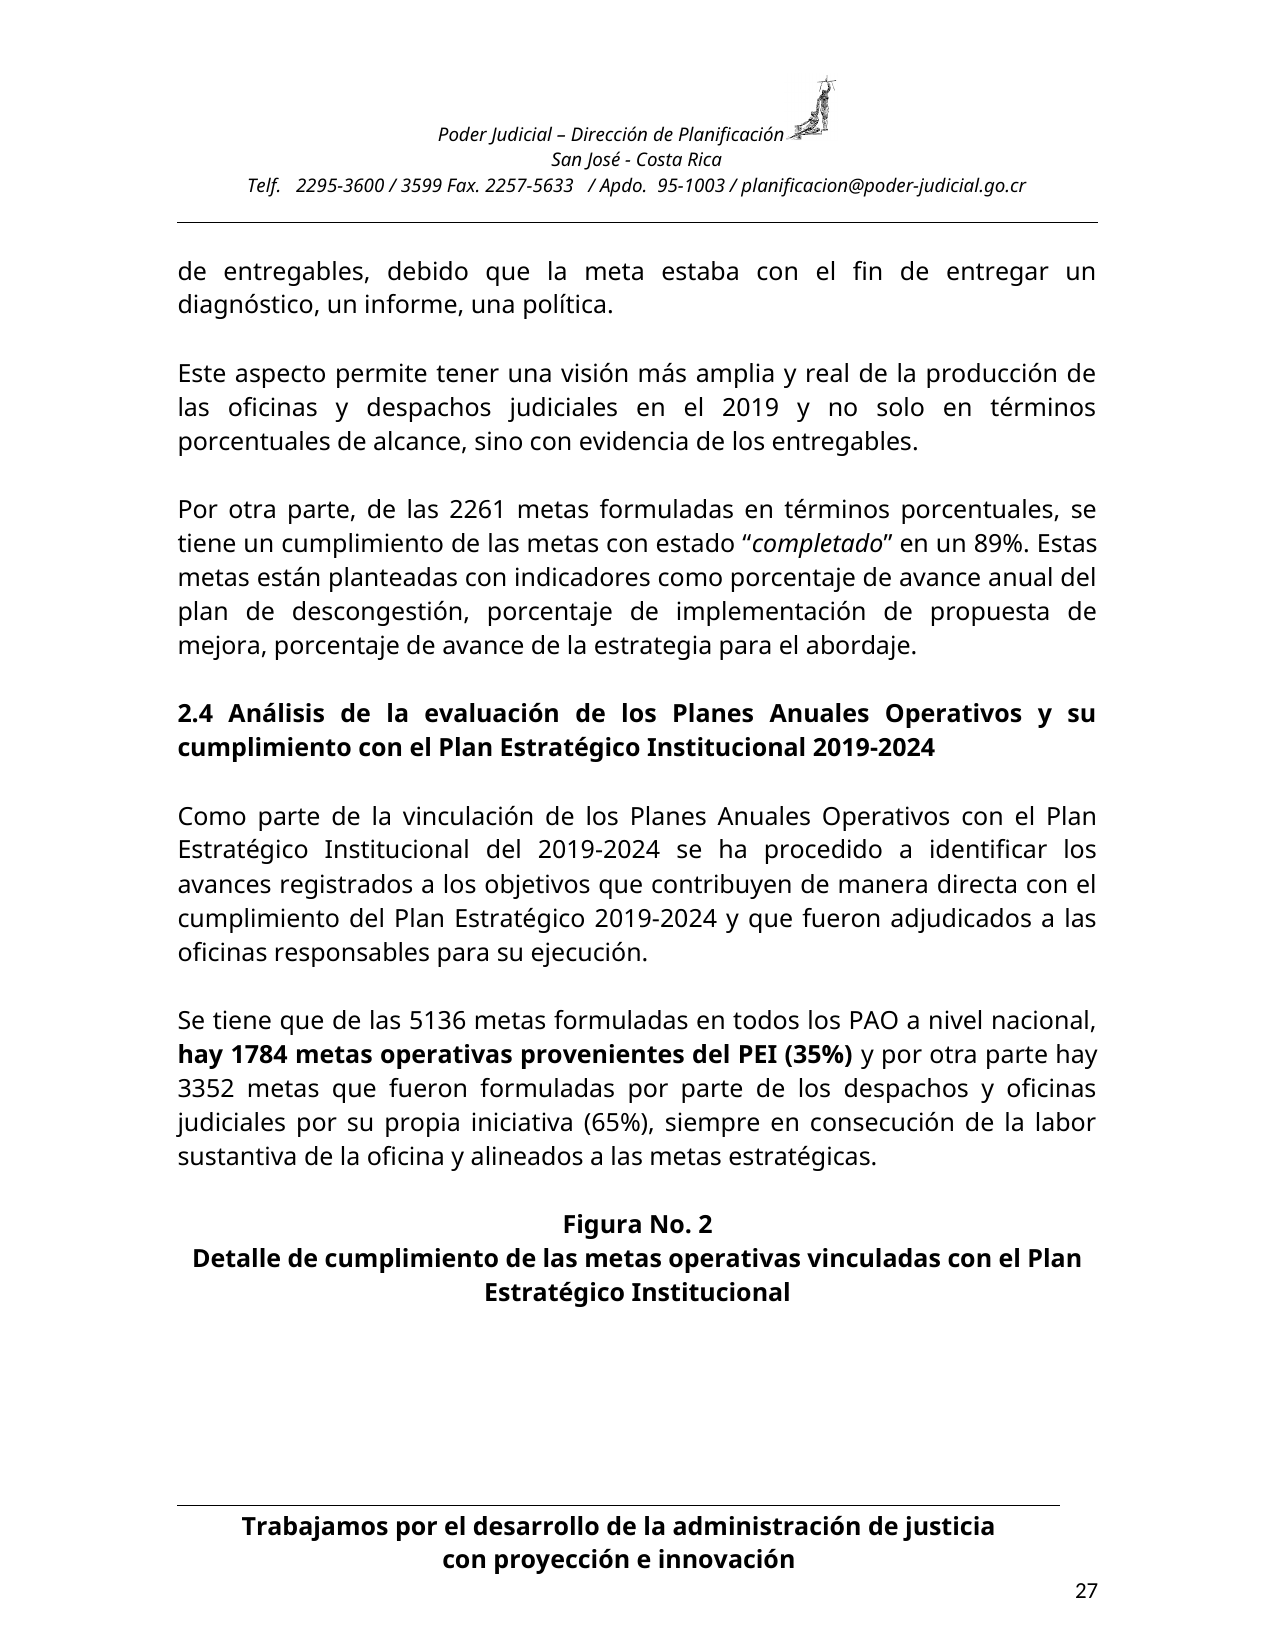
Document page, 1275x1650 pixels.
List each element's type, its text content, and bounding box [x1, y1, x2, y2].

text Este aspecto permite tener una visión más amplia y real de la producción de las oficinas y despachos judiciales en el 2019 y no solo en términos porcentuales de alcance, sino con evidencia de los entregables. [177, 355, 1098, 457]
text 2.4 Análisis de la evaluación de los Planes Anuales Operativos y su cumplimiento con el Plan Estratégico Institucional 2019-2024 [177, 696, 1098, 764]
text Detalle de cumplimiento de las metas operativas vinculadas con el Plan Estratégico Institucional [177, 1241, 1098, 1309]
text Se tiene que de las 5136 metas formuladas en todos los PAO a nivel nacional, hay 1784 metas operativas provenientes del PEI (35%) y por otra parte hay 3352 metas que fueron formuladas por parte de los despachos y oficinas judiciales por su propia iniciativa (65%), siempre en consecución de la labor sustantiva de la oficina y alineados a las metas estratégicas. [177, 1002, 1098, 1173]
picture [784, 73, 838, 141]
text Como parte de la vinculación de los Planes Anuales Operativos con el Plan Estratégico Institucional del 2019-2024 se ha procedido a identificar los avances registrados a los objetivos que contribuyen de manera directa con el cumplimiento del Plan Estratégico 2019-2024 y que fueron adjudicados a las oficinas responsables para su ejecución. [177, 798, 1098, 968]
text Figura No. 2 [177, 1207, 1098, 1241]
text Por otra parte, de las 2261 metas formuladas en términos porcentuales, se tiene un cumplimiento de las metas con estado “completado” en un 89%. Estas metas están planteadas con indicadores como porcentaje de avance anual del plan de descongestión, porcentaje de implementación de propuesta de mejora, porcentaje de avance de la estrategia para el abordaje. [177, 492, 1098, 662]
